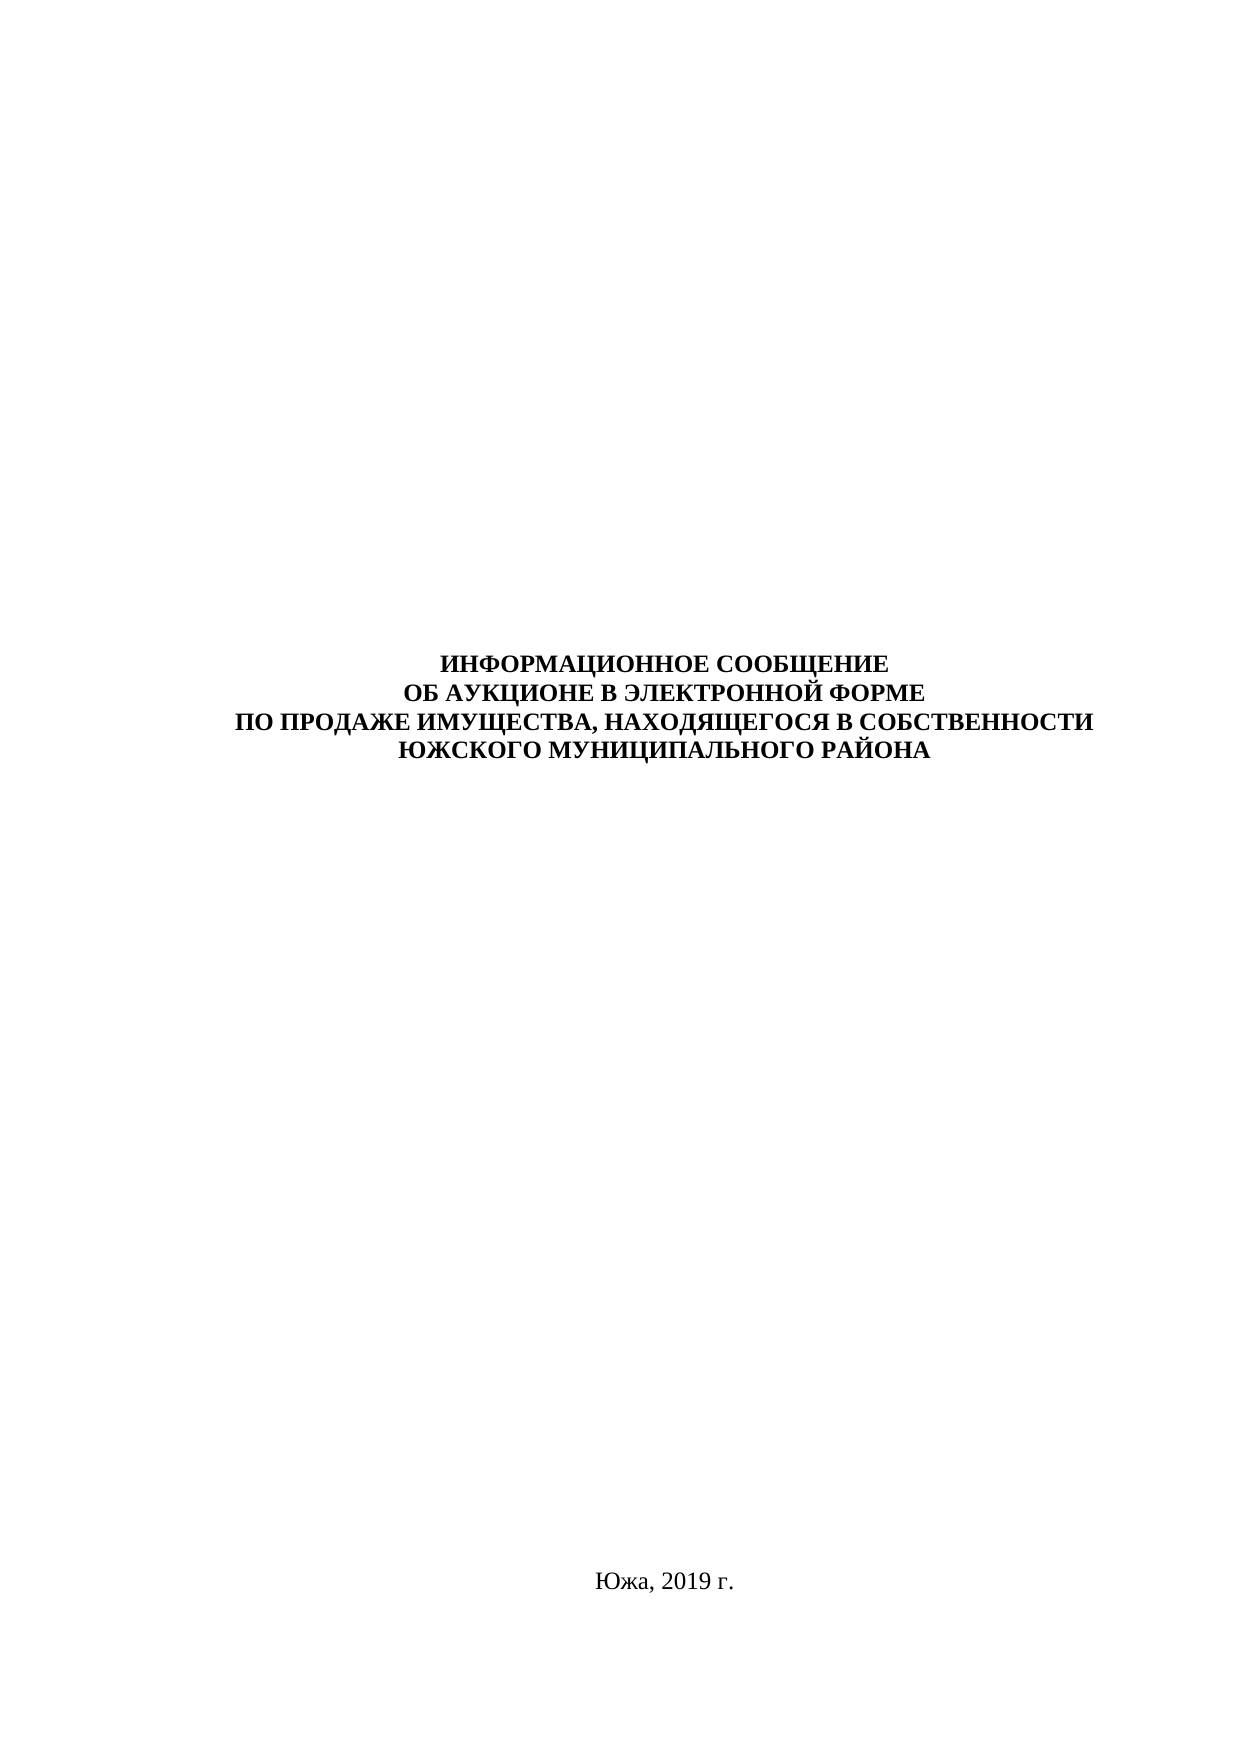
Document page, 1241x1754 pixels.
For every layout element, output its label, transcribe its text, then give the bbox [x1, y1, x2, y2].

text ПО ПРОДАЖЕ ИМУЩЕСТВА, НАХОДЯЩЕГОСЯ В СОБСТВЕННОСТИ [148, 707, 1181, 735]
text ОБ АУКЦИОНЕ В ЭЛЕКТРОННОЙ ФОРМЕ [148, 678, 1181, 707]
text Южа, 2019 г. [148, 1566, 1181, 1594]
text ИНФОРМАЦИОННОЕ СООБЩЕНИЕ [148, 649, 1181, 678]
text ЮЖСКОГО МУНИЦИПАЛЬНОГО РАЙОНА [148, 735, 1181, 764]
